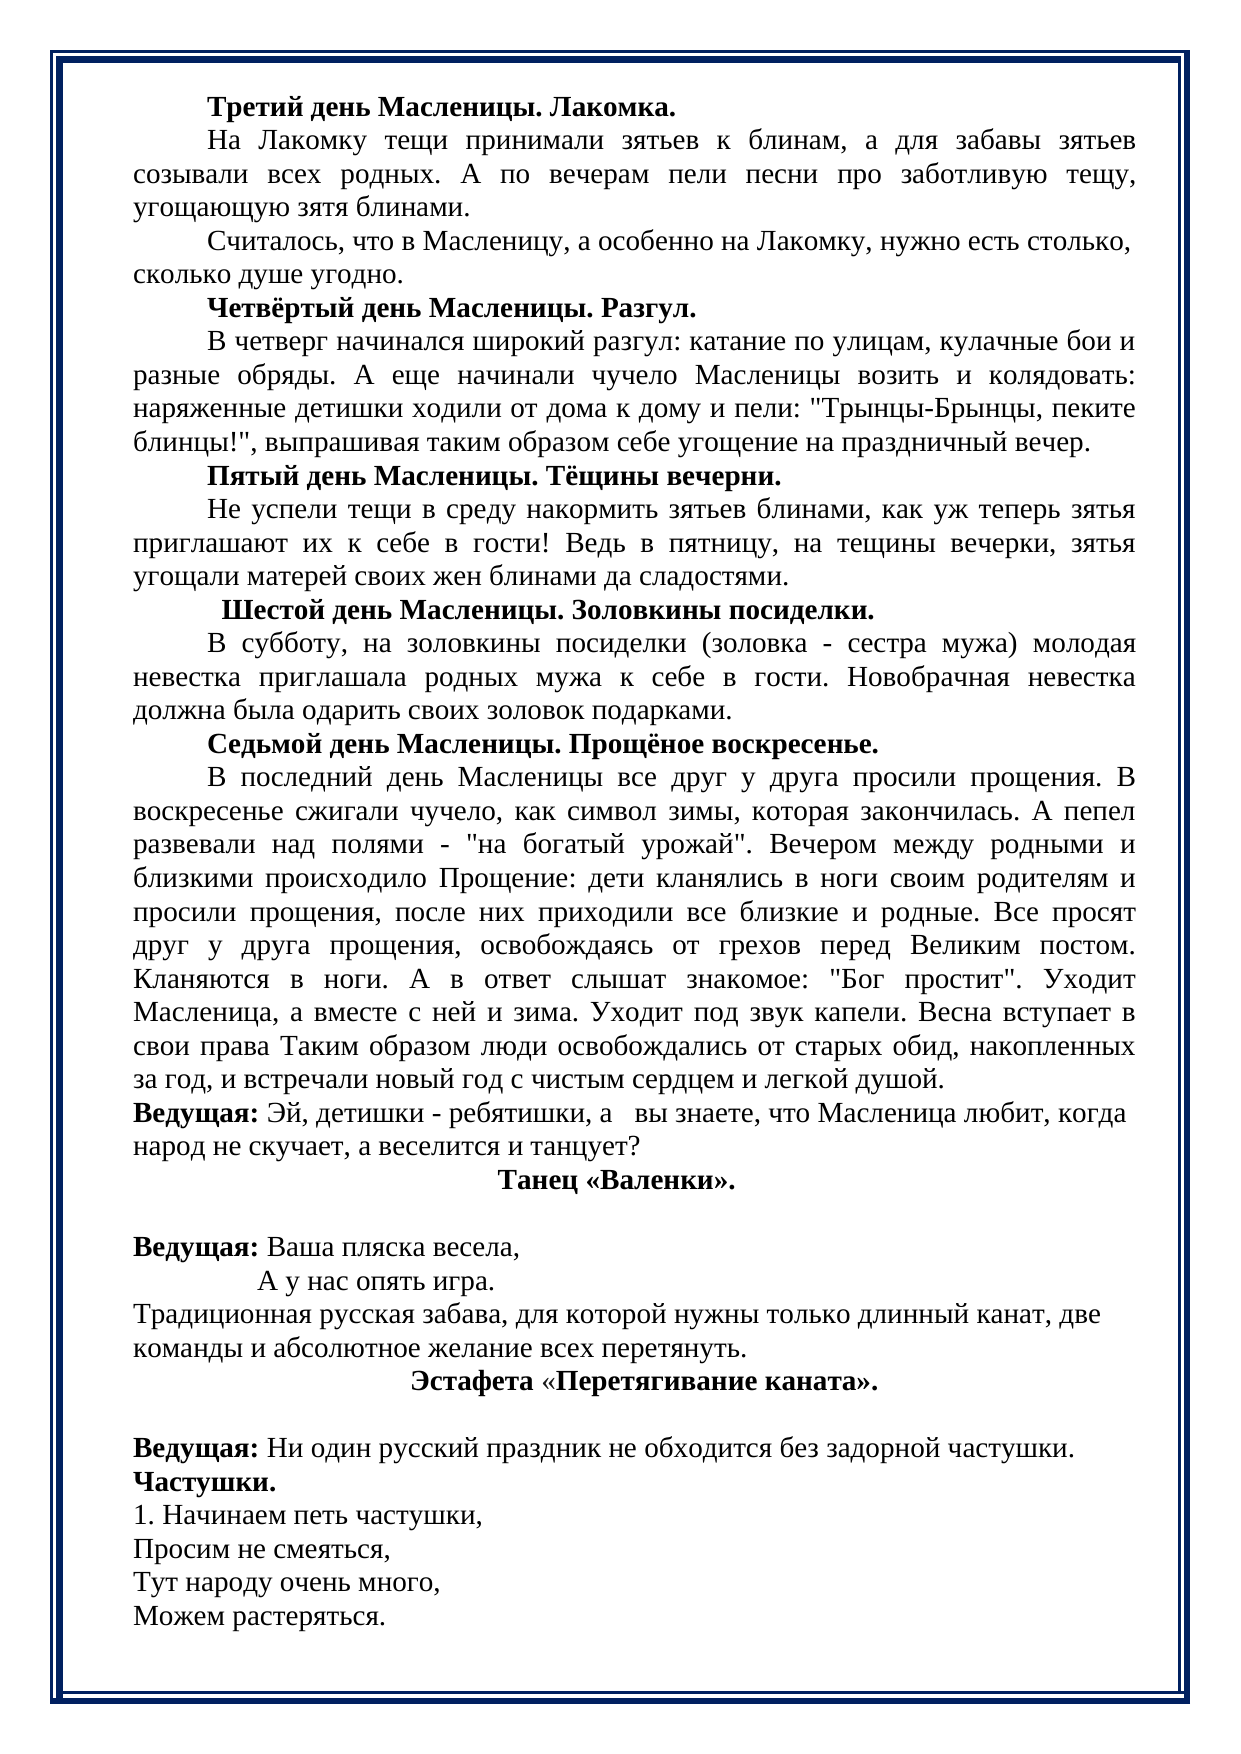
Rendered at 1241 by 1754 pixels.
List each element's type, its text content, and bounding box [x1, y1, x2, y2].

text На Лакомку тещи принимали зятьев к блинам, а для забавы зятьев созывали всех родных. А по вечерам пели песни про заботливую тещу, угощающую зятя блинами. [133, 122, 1137, 223]
text Считалось, что в Масленицу, а особенно на Лакомку, нужно есть столько, сколько душе угодно. [133, 223, 1137, 290]
text Эстафета «Перетягивание каната». [133, 1363, 1137, 1397]
text В четверг начинался широкий разгул: катание по улицам, кулачные бои и разные обряды. А еще начинали чучело Масленицы возить и колядовать: наряженные детишки ходили от дома к дому и пели: "Трынцы-Брынцы, пеките блинцы!", выпрашивая таким образом себе угощение на праздничный вечер. [133, 323, 1137, 458]
text Ведущая: Эй, детишки - ребятишки, а вы знаете, что Масленица любит, когда народ не скучает, а веселится и танцует? Танец «Валенки». [133, 1095, 1137, 1196]
text Четвёртый день Масленицы. Разгул. [133, 290, 1137, 323]
text Не успели тещи в среду накормить зятьев блинами, как уж теперь зятья приглашают их к себе в гости! Ведь в пятницу, на тещины вечерки, зятья угощали матерей своих жен блинами да сладостями. [133, 491, 1137, 592]
text Третий день Масленицы. Лакомка. [133, 89, 1137, 122]
text Шестой день Масленицы. Золовкины посиделки. [133, 592, 1137, 625]
text Традиционная русская забава, для которой нужны только длинный канат, две команды и абсолютное желание всех перетянуть. [133, 1296, 1137, 1363]
text В субботу, на золовкины посиделки (золовка - сестра мужа) молодая невестка приглашала родных мужа к себе в гости. Новобрачная невестка должна была одарить своих золовок подарками. [133, 625, 1137, 726]
text Частушки. 1. Начинаем петь частушки, Просим не смеяться, Тут народу очень много, Можем растеряться. [133, 1464, 1137, 1632]
text В последний день Масленицы все друг у друга просили прощения. В воскресенье сжигали чучело, как символ зимы, которая закончилась. А пепел развевали над полями - "на богатый урожай". Вечером между родными и близкими происходило Прощение: дети кланялись в ноги своим родителям и просили прощения, после них приходили все близкие и родные. Все просят друг у друга прощения, освобождаясь от грехов перед Великим постом. Кланяются в ноги. А в ответ слышат знакомое: "Бог простит". Уходит Масленица, а вместе с ней и зима. Уходит под звук капели. Весна вступает в свои права Таким образом люди освобождались от старых обид, накопленных за год, и встречали новый год с чистым сердцем и легкой душой. [133, 759, 1137, 1095]
text Ведущая: Ваша пляска весела, [133, 1229, 1137, 1263]
text А у нас опять игра. [133, 1263, 1137, 1296]
text Ведущая: Ни один русский праздник не обходится без задорной частушки. [133, 1430, 1137, 1464]
text Седьмой день Масленицы. Прощёное воскресенье. [133, 726, 1137, 759]
text Пятый день Масленицы. Тёщины вечерни. [133, 458, 1137, 491]
